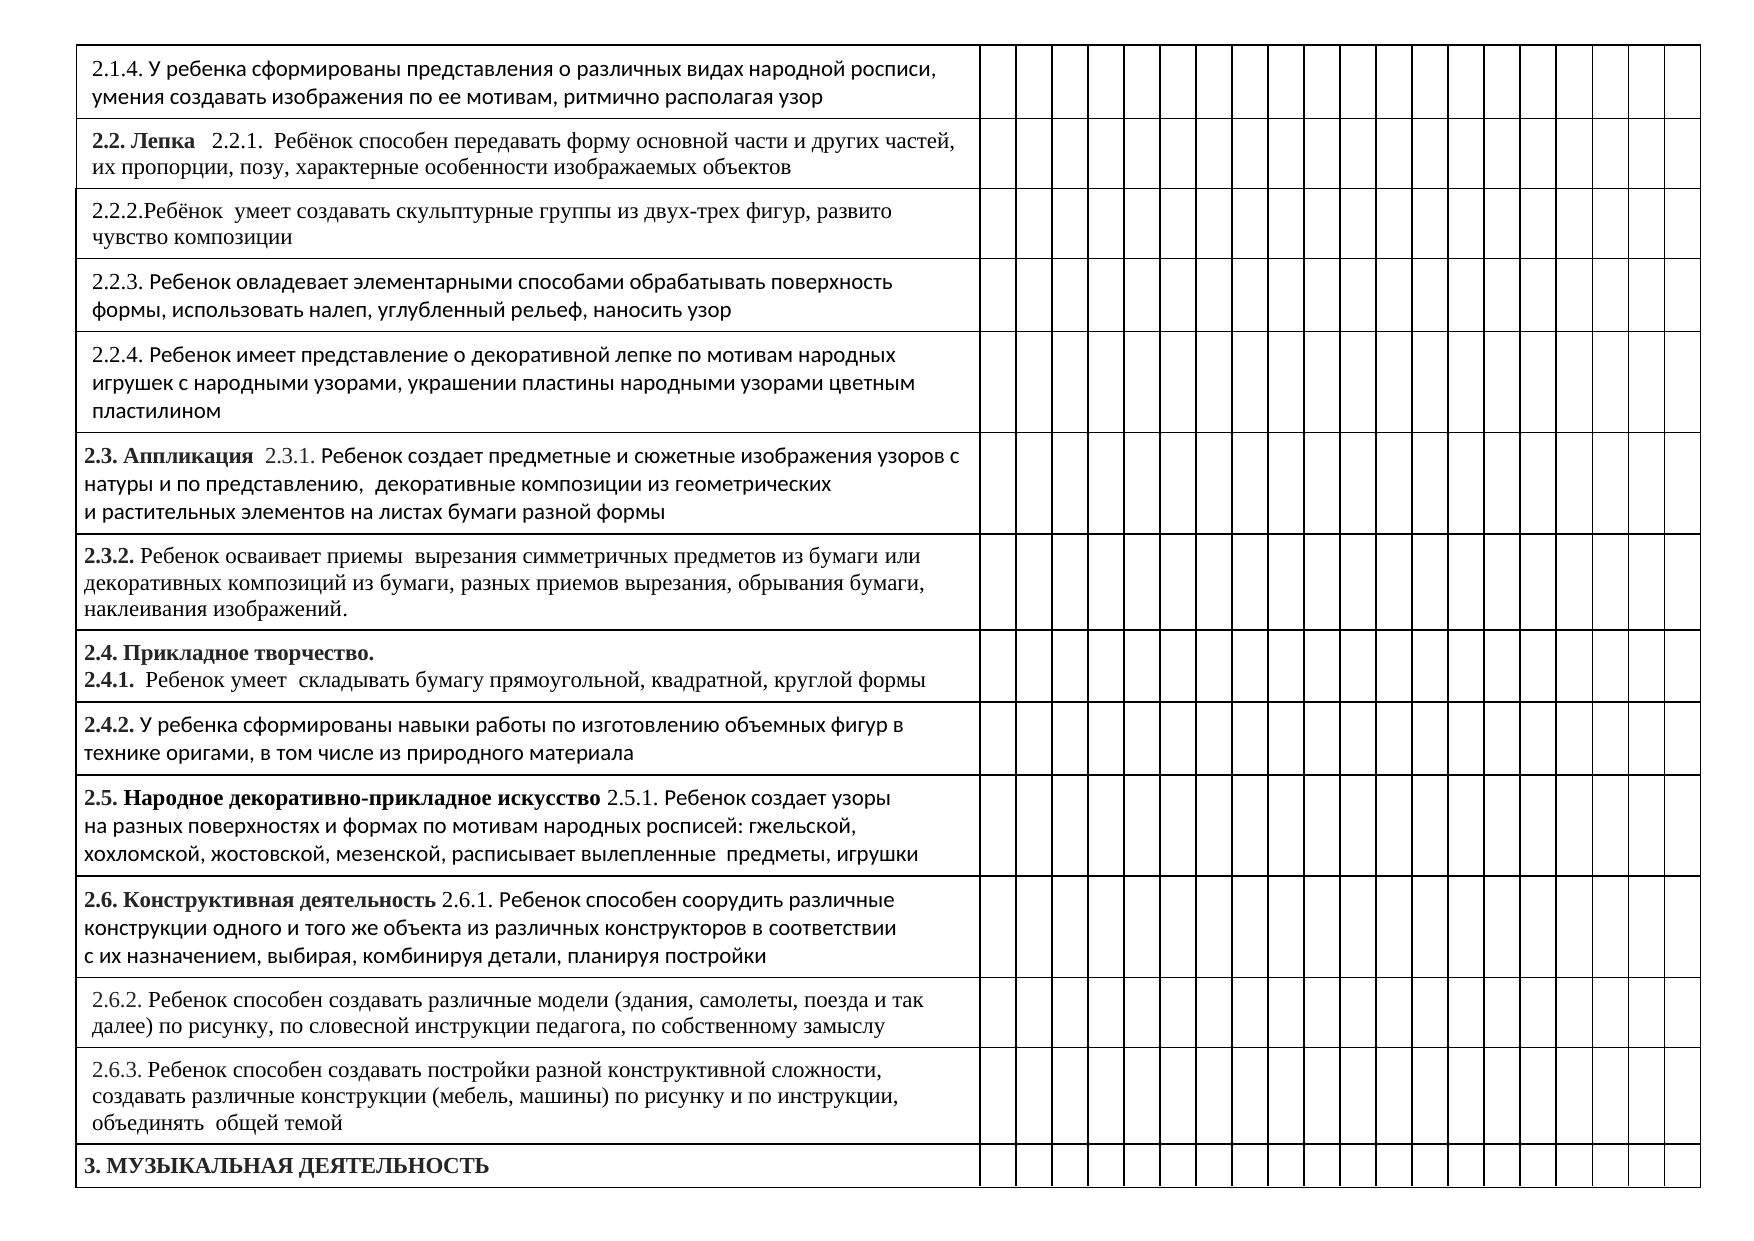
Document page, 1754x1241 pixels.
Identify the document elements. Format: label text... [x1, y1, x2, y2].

table_cell [1557, 46, 1592, 118]
table_cell [981, 631, 1015, 701]
table_cell [1197, 1048, 1231, 1143]
table_cell [1377, 535, 1411, 629]
table_cell [1593, 189, 1628, 257]
table_cell [1521, 332, 1555, 432]
table_cell [1269, 433, 1303, 533]
table_cell 2.4.2. У ребенка сформированы навыки работы по изготовлению объемных фигур в технике оригами, в том числе из природного материала [77, 703, 979, 774]
table_cell [1521, 978, 1555, 1047]
table_cell [1233, 332, 1267, 432]
table_cell [1485, 332, 1519, 432]
table_cell [1125, 703, 1159, 774]
table_cell [1485, 703, 1519, 774]
table_cell [1341, 877, 1375, 977]
table_cell [1017, 259, 1051, 331]
table_cell 2.2.3. Ребенок овладевает элементарными способами обрабатывать поверхность формы, использовать налеп, углубленный рельеф, наносить узор [77, 259, 979, 331]
table_cell [1269, 1145, 1303, 1186]
table_cell [1053, 259, 1087, 331]
table_cell [1449, 631, 1483, 701]
table_cell [1161, 1048, 1195, 1143]
table_cell [1629, 978, 1664, 1047]
table_cell [1017, 189, 1051, 257]
table_cell [1341, 433, 1375, 533]
table_cell [1593, 1048, 1628, 1143]
table_cell [1341, 46, 1375, 118]
table_cell [1233, 877, 1267, 977]
table_cell [1053, 535, 1087, 629]
table_cell [1377, 1145, 1411, 1186]
table_cell [1305, 332, 1339, 432]
table_cell [1413, 703, 1447, 774]
table_cell [1449, 433, 1483, 533]
table_cell 2.6.3. Ребенок способен создавать постройки разной конструктивной сложности, создавать различные конструкции (мебель, машины) по рисунку и по инструкции, объединять общей темой [77, 1048, 979, 1143]
table_cell [1449, 189, 1483, 257]
table_cell [1413, 189, 1447, 257]
table_cell [1377, 189, 1411, 257]
table_cell [1377, 119, 1411, 187]
table_cell [1161, 332, 1195, 432]
table_cell [1089, 46, 1123, 118]
table_cell [1341, 119, 1375, 187]
table_cell [1053, 1145, 1087, 1186]
table_cell [1017, 535, 1051, 629]
table_cell [1665, 259, 1700, 331]
table_cell [1521, 535, 1555, 629]
table_cell 2.6.2. Ребенок способен создавать различные модели (здания, самолеты, поезда и так далее) по рисунку, по словесной инструкции педагога, по собственному замыслу [77, 978, 979, 1047]
table_cell [1197, 189, 1231, 257]
table_cell [1089, 189, 1123, 257]
table_cell [1305, 189, 1339, 257]
table_cell [1629, 189, 1664, 257]
table_cell [1017, 776, 1051, 875]
table_cell [1053, 978, 1087, 1047]
table_cell [1593, 332, 1628, 432]
table_cell [1629, 1048, 1664, 1143]
table_cell [1017, 978, 1051, 1047]
table_cell [1161, 631, 1195, 701]
table_cell [1017, 1048, 1051, 1143]
table_cell [1521, 776, 1555, 875]
table_cell [1269, 119, 1303, 187]
table_cell [1197, 703, 1231, 774]
table_cell [1233, 433, 1267, 533]
table_cell [1341, 776, 1375, 875]
table_cell [1089, 978, 1123, 1047]
table_cell [1125, 332, 1159, 432]
table_cell 2.3. Аппликация 2.3.1. Ребенок создает предметные и сюжетные изображения узоров с натуры и по представлению, декоративные композиции из геометрических и растительных элементов на листах бумаги разной формы [77, 433, 979, 533]
table_cell [1485, 1145, 1519, 1186]
table_cell [1629, 46, 1664, 118]
table_cell [1053, 119, 1087, 187]
table_cell [1341, 1048, 1375, 1143]
table_cell [1593, 978, 1628, 1047]
table_cell [1341, 631, 1375, 701]
table_cell [1629, 1145, 1664, 1186]
table_cell [1593, 703, 1628, 774]
table_cell [1665, 877, 1700, 977]
table_cell [1089, 877, 1123, 977]
table_cell [981, 877, 1015, 977]
table_cell [1377, 877, 1411, 977]
table_cell [1305, 46, 1339, 118]
table_cell [1197, 1145, 1231, 1186]
table_cell [1269, 332, 1303, 432]
table_cell [1377, 631, 1411, 701]
table_cell [1449, 259, 1483, 331]
table_cell [1449, 776, 1483, 875]
table_cell [981, 433, 1015, 533]
table_cell [1413, 1048, 1447, 1143]
table_cell 2.6. Конструктивная деятельность 2.6.1. Ребенок способен соорудить различные конструкции одного и того же объекта из различных конструкторов в соответствии с их назначением, выбирая, комбинируя детали, планируя постройки [77, 877, 979, 977]
table_cell [1557, 1145, 1592, 1186]
table_cell [1341, 1145, 1375, 1186]
table_cell [1341, 332, 1375, 432]
table_cell [981, 189, 1015, 257]
table_cell [1305, 259, 1339, 331]
table_cell [1449, 1048, 1483, 1143]
table_cell [1125, 1048, 1159, 1143]
table_cell [1629, 877, 1664, 977]
table_cell [1449, 703, 1483, 774]
table_cell [1089, 1145, 1123, 1186]
table_cell 2.2.2.Ребёнок умеет создавать скульптурные группы из двух-трех фигур, развито чувство композиции [77, 189, 979, 257]
table_cell [1053, 776, 1087, 875]
table_cell [1161, 433, 1195, 533]
table_cell [1521, 631, 1555, 701]
table_cell [1017, 877, 1051, 977]
table_cell [1629, 259, 1664, 331]
table_cell [1377, 776, 1411, 875]
table_cell [1557, 189, 1592, 257]
table_cell [1125, 433, 1159, 533]
table_cell [1377, 433, 1411, 533]
table_cell [1485, 877, 1519, 977]
table_cell [1053, 631, 1087, 701]
table_cell [1233, 1145, 1267, 1186]
table_cell [1305, 1145, 1339, 1186]
table_cell [1413, 119, 1447, 187]
table_cell [1485, 978, 1519, 1047]
table_cell [1053, 332, 1087, 432]
table_cell [1593, 631, 1628, 701]
table_cell [1233, 189, 1267, 257]
table_cell [1197, 119, 1231, 187]
table_cell [981, 535, 1015, 629]
table_cell [1485, 189, 1519, 257]
table_cell [1413, 1145, 1447, 1186]
table_cell [1017, 1145, 1051, 1186]
table_cell [1521, 259, 1555, 331]
table_cell [1557, 978, 1592, 1047]
table_cell [1053, 703, 1087, 774]
table_cell [1629, 535, 1664, 629]
table_cell [981, 46, 1015, 118]
table_cell 2.1.4. У ребенка сформированы представления о различных видах народной росписи, умения создавать изображения по ее мотивам, ритмично располагая узор [77, 46, 979, 118]
table_cell [1197, 776, 1231, 875]
table_cell [1233, 259, 1267, 331]
table_cell [1269, 46, 1303, 118]
table_cell [1593, 535, 1628, 629]
table_cell [1413, 433, 1447, 533]
table_cell [1017, 703, 1051, 774]
table_cell [1017, 332, 1051, 432]
table_cell [1125, 46, 1159, 118]
table_cell [1233, 535, 1267, 629]
table_cell [1053, 46, 1087, 118]
table_cell [1485, 259, 1519, 331]
table_cell [1521, 1145, 1555, 1186]
table_cell [1377, 1048, 1411, 1143]
table_cell [1089, 433, 1123, 533]
table_cell [1629, 433, 1664, 533]
table_cell [1449, 877, 1483, 977]
table_cell [1197, 631, 1231, 701]
table_cell [1665, 332, 1700, 432]
table_cell [981, 978, 1015, 1047]
table_cell [1305, 433, 1339, 533]
table_cell [1161, 703, 1195, 774]
table_cell [1269, 978, 1303, 1047]
table_cell [1629, 631, 1664, 701]
table_cell [1089, 703, 1123, 774]
table_cell [1521, 189, 1555, 257]
table_cell [1089, 776, 1123, 875]
table_cell [1161, 259, 1195, 331]
table_cell [1593, 433, 1628, 533]
table_cell [1665, 46, 1700, 118]
table_cell [1413, 46, 1447, 118]
table_cell [1377, 46, 1411, 118]
table_cell [1161, 189, 1195, 257]
table_cell [1125, 259, 1159, 331]
table_cell 2.2.4. Ребенок имеет представление о декоративной лепке по мотивам народных игрушек с народными узорами, украшении пластины народными узорами цветным пластилином [77, 332, 979, 432]
table_cell [1665, 978, 1700, 1047]
table_cell [1521, 433, 1555, 533]
table_cell [1161, 46, 1195, 118]
table_cell [1305, 631, 1339, 701]
table_cell [981, 259, 1015, 331]
table_cell [1197, 332, 1231, 432]
table_cell [1413, 877, 1447, 977]
table_cell [1233, 631, 1267, 701]
table_cell [1593, 46, 1628, 118]
table_cell [1305, 776, 1339, 875]
table_cell [1377, 703, 1411, 774]
table_cell [1197, 978, 1231, 1047]
table_cell [1485, 776, 1519, 875]
table_cell [1449, 535, 1483, 629]
table_cell [1413, 332, 1447, 432]
table_cell [1161, 776, 1195, 875]
table_cell [1305, 119, 1339, 187]
table_cell [1197, 46, 1231, 118]
table_cell [1449, 46, 1483, 118]
table_cell [981, 1048, 1015, 1143]
table_cell [1557, 332, 1592, 432]
table_cell [1521, 1048, 1555, 1143]
table_cell [1665, 1145, 1700, 1186]
table_cell [1161, 877, 1195, 977]
table_cell [1593, 119, 1628, 187]
table_cell [1629, 703, 1664, 774]
table_cell [1665, 535, 1700, 629]
table_cell [1197, 535, 1231, 629]
table_cell [1485, 631, 1519, 701]
table_cell [981, 332, 1015, 432]
table_cell [1089, 119, 1123, 187]
table_cell [1017, 433, 1051, 533]
table_cell [1557, 119, 1592, 187]
table_cell [1089, 631, 1123, 701]
table_cell [1017, 46, 1051, 118]
table_cell [1269, 1048, 1303, 1143]
table_cell [1413, 631, 1447, 701]
table_cell [1233, 978, 1267, 1047]
table_cell [1305, 535, 1339, 629]
table_cell [1377, 259, 1411, 331]
table_cell [1269, 703, 1303, 774]
table_cell [1305, 703, 1339, 774]
table_cell [1269, 776, 1303, 875]
table_cell [1413, 535, 1447, 629]
table_cell [1593, 259, 1628, 331]
table_cell [1665, 776, 1700, 875]
table_cell [1341, 703, 1375, 774]
table_cell [1089, 535, 1123, 629]
table_cell [1665, 189, 1700, 257]
table_cell [1593, 877, 1628, 977]
table_cell [1557, 433, 1592, 533]
table_cell [1089, 259, 1123, 331]
table_cell [1341, 978, 1375, 1047]
table_cell [981, 776, 1015, 875]
table_cell [1413, 978, 1447, 1047]
table_cell [1485, 46, 1519, 118]
table_cell [1233, 46, 1267, 118]
table_cell [1665, 119, 1700, 187]
table_cell [1053, 433, 1087, 533]
table_cell [1449, 978, 1483, 1047]
table_cell [1269, 259, 1303, 331]
table_cell [1665, 703, 1700, 774]
table_cell [1125, 776, 1159, 875]
table_cell [1521, 46, 1555, 118]
table_cell [1557, 877, 1592, 977]
table_cell [1377, 332, 1411, 432]
table_cell [1341, 259, 1375, 331]
table_cell [1197, 259, 1231, 331]
table_cell [1089, 332, 1123, 432]
table_cell [1557, 703, 1592, 774]
table_cell [981, 119, 1015, 187]
table_cell [1053, 877, 1087, 977]
table_cell [1305, 1048, 1339, 1143]
table_cell [1125, 877, 1159, 977]
table_cell [1557, 1048, 1592, 1143]
table_cell [1125, 189, 1159, 257]
table_cell [1125, 631, 1159, 701]
table_cell [1161, 978, 1195, 1047]
table_cell [1161, 535, 1195, 629]
table_cell [1233, 703, 1267, 774]
table_cell [1233, 776, 1267, 875]
table_cell [1377, 978, 1411, 1047]
table_cell [1485, 1048, 1519, 1143]
table_cell [1053, 189, 1087, 257]
table_cell [1197, 433, 1231, 533]
table_cell 2.3.2. Ребенок осваивает приемы вырезания симметричных предметов из бумаги или декоративных композиций из бумаги, разных приемов вырезания, обрывания бумаги, наклеивания изображений. [77, 535, 979, 629]
table_cell [1017, 631, 1051, 701]
table_cell [1197, 877, 1231, 977]
table_cell [1089, 1048, 1123, 1143]
table_cell [1449, 119, 1483, 187]
table_cell [1485, 535, 1519, 629]
table_cell [1449, 1145, 1483, 1186]
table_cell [77, 1145, 979, 1186]
table_cell [1125, 119, 1159, 187]
table_cell [1341, 189, 1375, 257]
table_cell [1629, 776, 1664, 875]
table_cell [1629, 119, 1664, 187]
table_cell [1269, 189, 1303, 257]
table_cell 2.2. Лепка 2.2.1. Ребёнок способен передавать форму основной части и других частей, их пропорции, позу, характерные особенности изображаемых объектов [77, 119, 979, 187]
table_cell [1557, 631, 1592, 701]
table_cell 2.4. Прикладное творчество. 2.4.1. Ребенок умеет складывать бумагу прямоугольной, квадратной, круглой формы [77, 631, 979, 701]
table_cell 2.5. Народное декоративно-прикладное искусство 2.5.1. Ребенок создает узоры на разных поверхностях и формах по мотивам народных росписей: гжельской, хохломской, жостовской, мезенской, расписывает вылепленные предметы, игрушки [77, 776, 979, 875]
table_cell [1629, 332, 1664, 432]
table_cell [1341, 535, 1375, 629]
table_cell [1557, 776, 1592, 875]
table_cell [1485, 433, 1519, 533]
table_cell [1269, 535, 1303, 629]
table_cell [1557, 259, 1592, 331]
table_cell [1449, 332, 1483, 432]
table_cell [1413, 776, 1447, 875]
table_cell [1161, 1145, 1195, 1186]
table_cell [1125, 1145, 1159, 1186]
table_cell [1665, 631, 1700, 701]
table_cell [981, 703, 1015, 774]
table_cell [981, 1145, 1015, 1186]
table_cell [1521, 703, 1555, 774]
table_cell [1485, 119, 1519, 187]
table_cell [1521, 877, 1555, 977]
table_cell [1593, 776, 1628, 875]
table_cell [1125, 535, 1159, 629]
table_cell [1305, 978, 1339, 1047]
table_cell [1233, 1048, 1267, 1143]
table_cell [1593, 1145, 1628, 1186]
table_cell [1269, 877, 1303, 977]
table_cell [1665, 1048, 1700, 1143]
table_cell [1017, 119, 1051, 187]
table_cell [1521, 119, 1555, 187]
table_cell [1233, 119, 1267, 187]
table_cell [1305, 877, 1339, 977]
table_cell [1557, 535, 1592, 629]
table_cell [1161, 119, 1195, 187]
table_cell [1665, 433, 1700, 533]
table_cell [1413, 259, 1447, 331]
table_cell [1125, 978, 1159, 1047]
table_cell [1269, 631, 1303, 701]
table_cell [1053, 1048, 1087, 1143]
